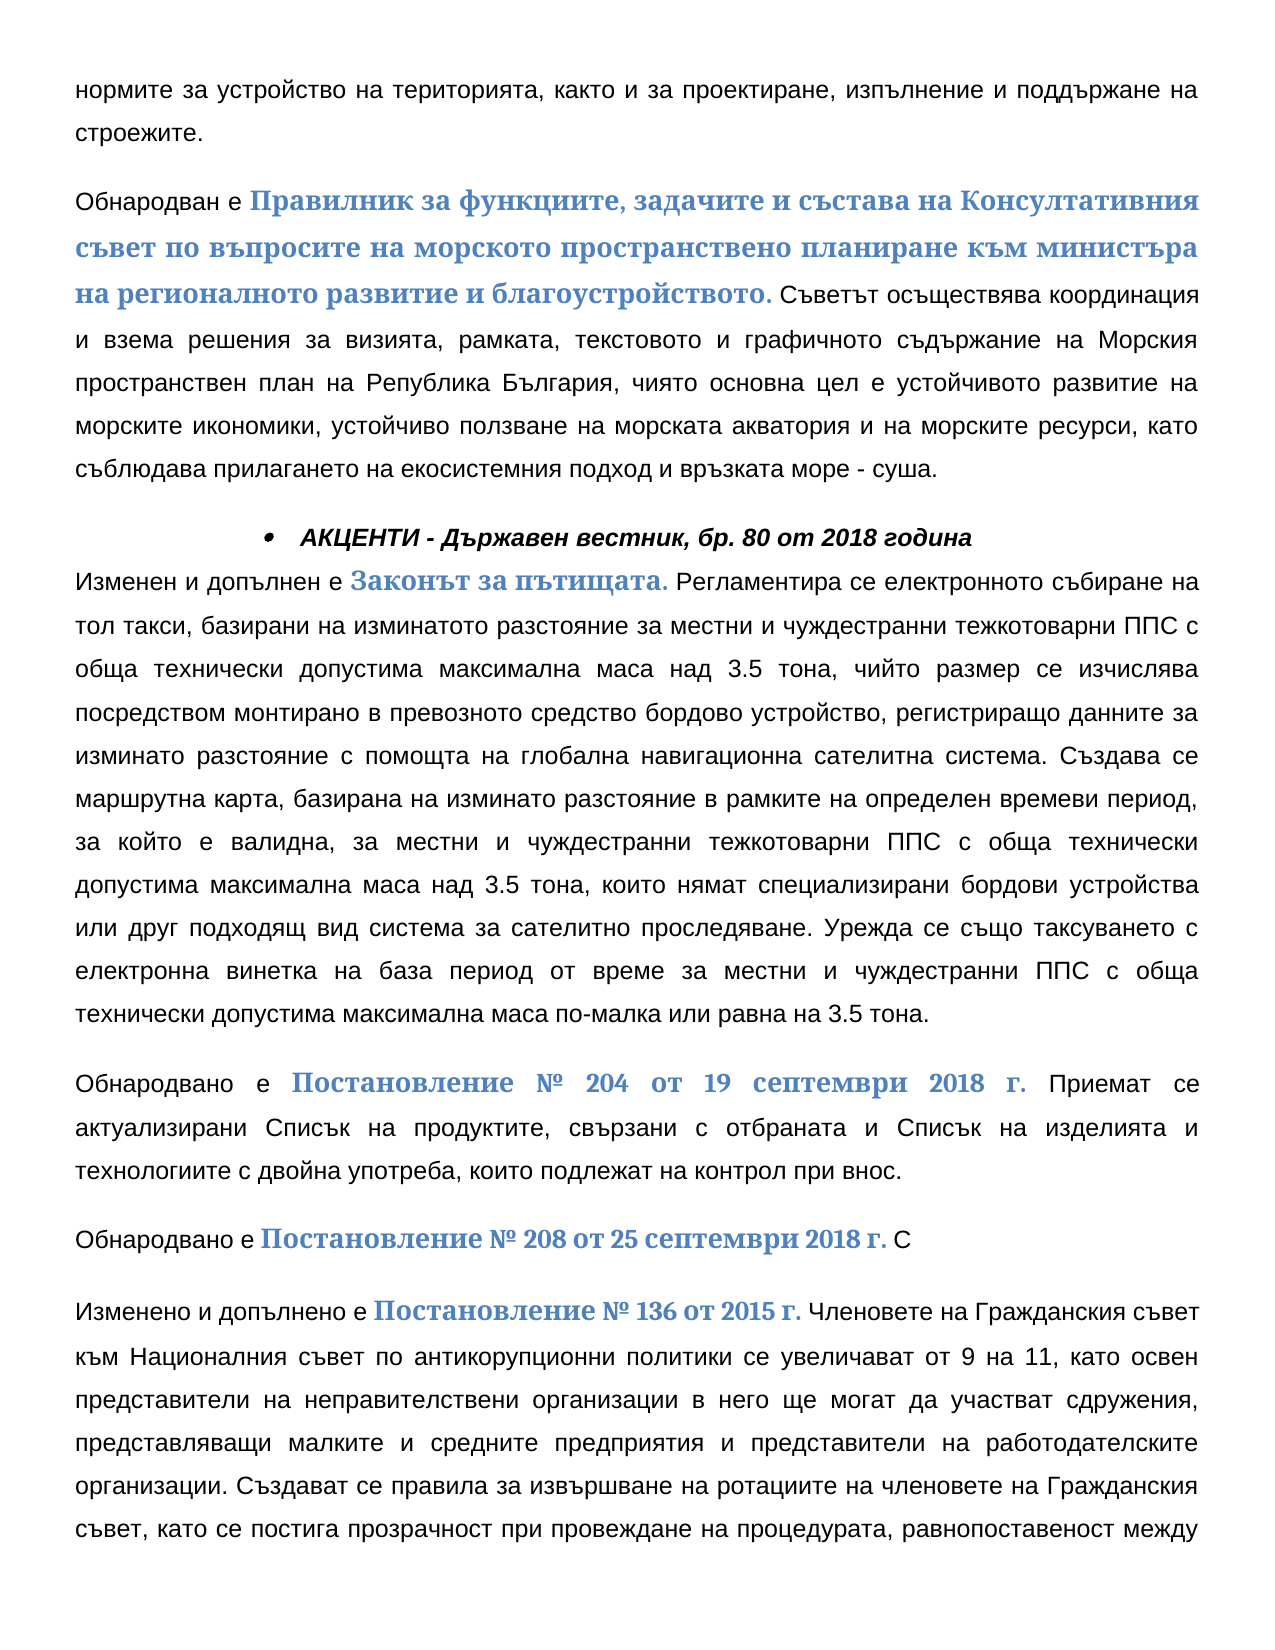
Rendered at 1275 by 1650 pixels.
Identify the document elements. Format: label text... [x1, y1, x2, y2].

text Обнародвано е Постановление № 208 от 25 септември 2018 г. С [75, 1224, 1200, 1256]
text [75, 75, 1200, 147]
list АКЦЕНТИ - Държавен вестник, бр. 80 от 2018 година [37, 523, 1200, 551]
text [75, 1296, 1200, 1543]
text Обнародван е Правилник за функциите, задачите и състава на Консултативния съвет по въпросите на морското пространствено планиране към министъра на регионалното развитие и благоустройството. Съветът осъществява координация и взема решения за визията, рамката, текстовото и графичното съдържание на Морския пространствен план на Република България, чиято основна цел е устойчивото развитие на морските икономики, устойчиво ползване на морската акватория и на морските ресурси, като съблюдава прилагането на екосистемния подход и връзката море - суша. [75, 186, 1200, 483]
text Обнародвано е Постановление № 204 от 19 септември 2018 г. Приемат се актуализирани Списък на продуктите, свързани с отбраната и Списък на изделията и технологиите с двойна употреба, които подлежат на контрол при внос. [75, 1068, 1200, 1185]
text Изменен и допълнен е Законът за пътищата. Регламентира се електронното събиране на тол такси, базирани на изминатото разстояние за местни и чуждестранни тежкотоварни ППС с обща технически допустима максимална маса над 3.5 тона, чийто размер се изчислява посредством монтирано в превозното средство бордово устройство, регистриращо данните за изминато разстояние с помощта на глобална навигационна сателитна система. Създава се маршрутна карта, базирана на изминато разстояние в рамките на определен времеви период, за който е валидна, за местни и чуждестранни тежкотоварни ППС с обща технически допустима максимална маса над 3.5 тона, които нямат специализирани бордови устройства или друг подходящ вид система за сателитно проследяване. Урежда се също таксуването с електронна винетка на база период от време за местни и чуждестранни ППС с обща технически допустима максимална маса по-малка или равна на 3.5 тона. [75, 566, 1200, 1028]
